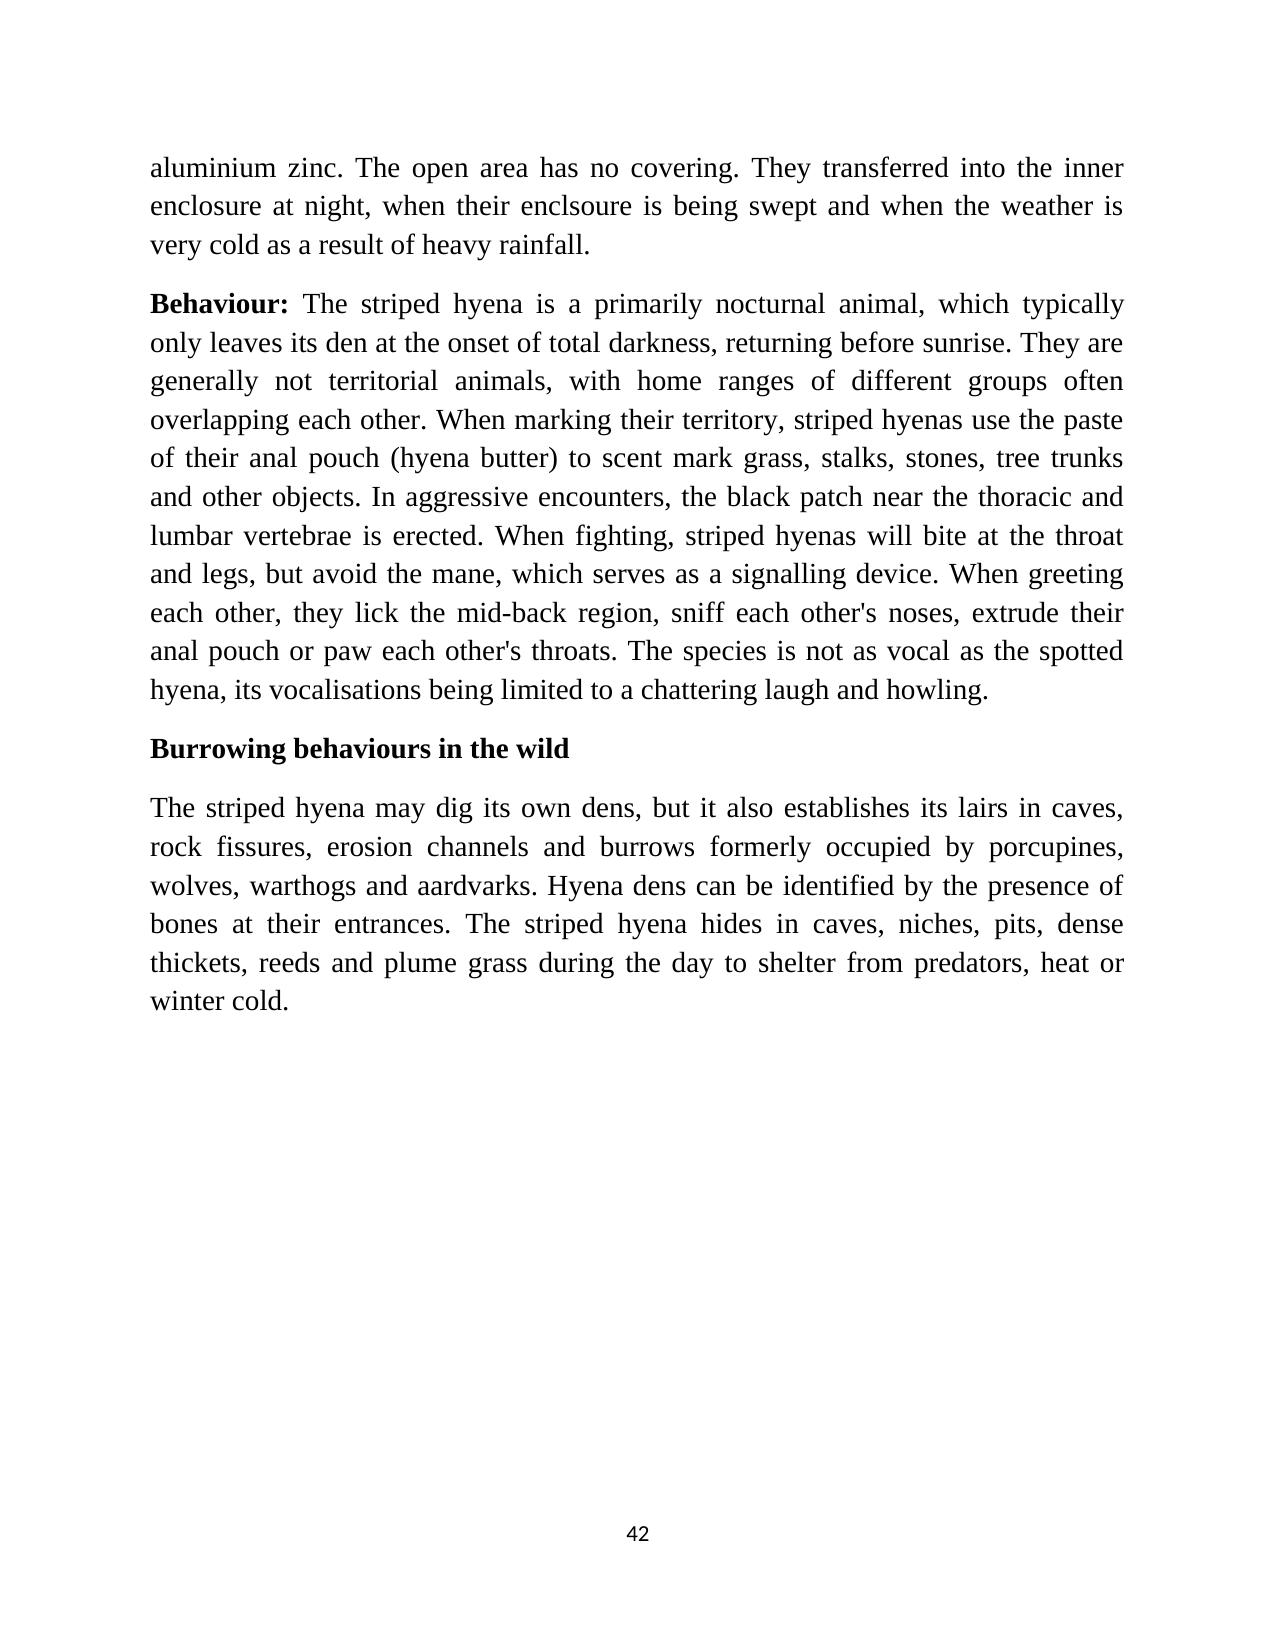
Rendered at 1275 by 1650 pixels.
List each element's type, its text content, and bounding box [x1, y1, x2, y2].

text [150, 150, 1125, 261]
text Behaviour: The striped hyena is a primarily nocturnal animal, which typically only leaves its den at the onset of total darkness, returning before sunrise. They are generally not territorial animals, with home ranges of different groups often overlapping each other. When marking their territory, striped hyenas use the paste of their anal pouch (hyena butter) to scent mark grass, stalks, stones, tree trunks and other objects. In aggressive encounters, the black patch near the thoracic and lumbar vertebrae is erected. When fighting, striped hyenas will bite at the throat and legs, but avoid the mane, which serves as a signalling device. When greeting each other, they lick the mid-back region, sniff each other's noses, extrude their anal pouch or paw each other's throats. The species is not as vocal as the spotted hyena, its vocalisations being limited to a chattering laugh and howling. [150, 286, 1125, 705]
text Burrowing behaviours in the wild [150, 731, 1125, 765]
text The striped hyena may dig its own dens, but it also establishes its lairs in caves, rock fissures, erosion channels and burrows formerly occupied by porcupines, wolves, warthogs and aardvarks. Hyena dens can be identified by the presence of bones at their entrances. The striped hyena hides in caves, niches, pits, dense thickets, reeds and plume grass during the day to shelter from predators, heat or winter cold. [150, 791, 1125, 1017]
